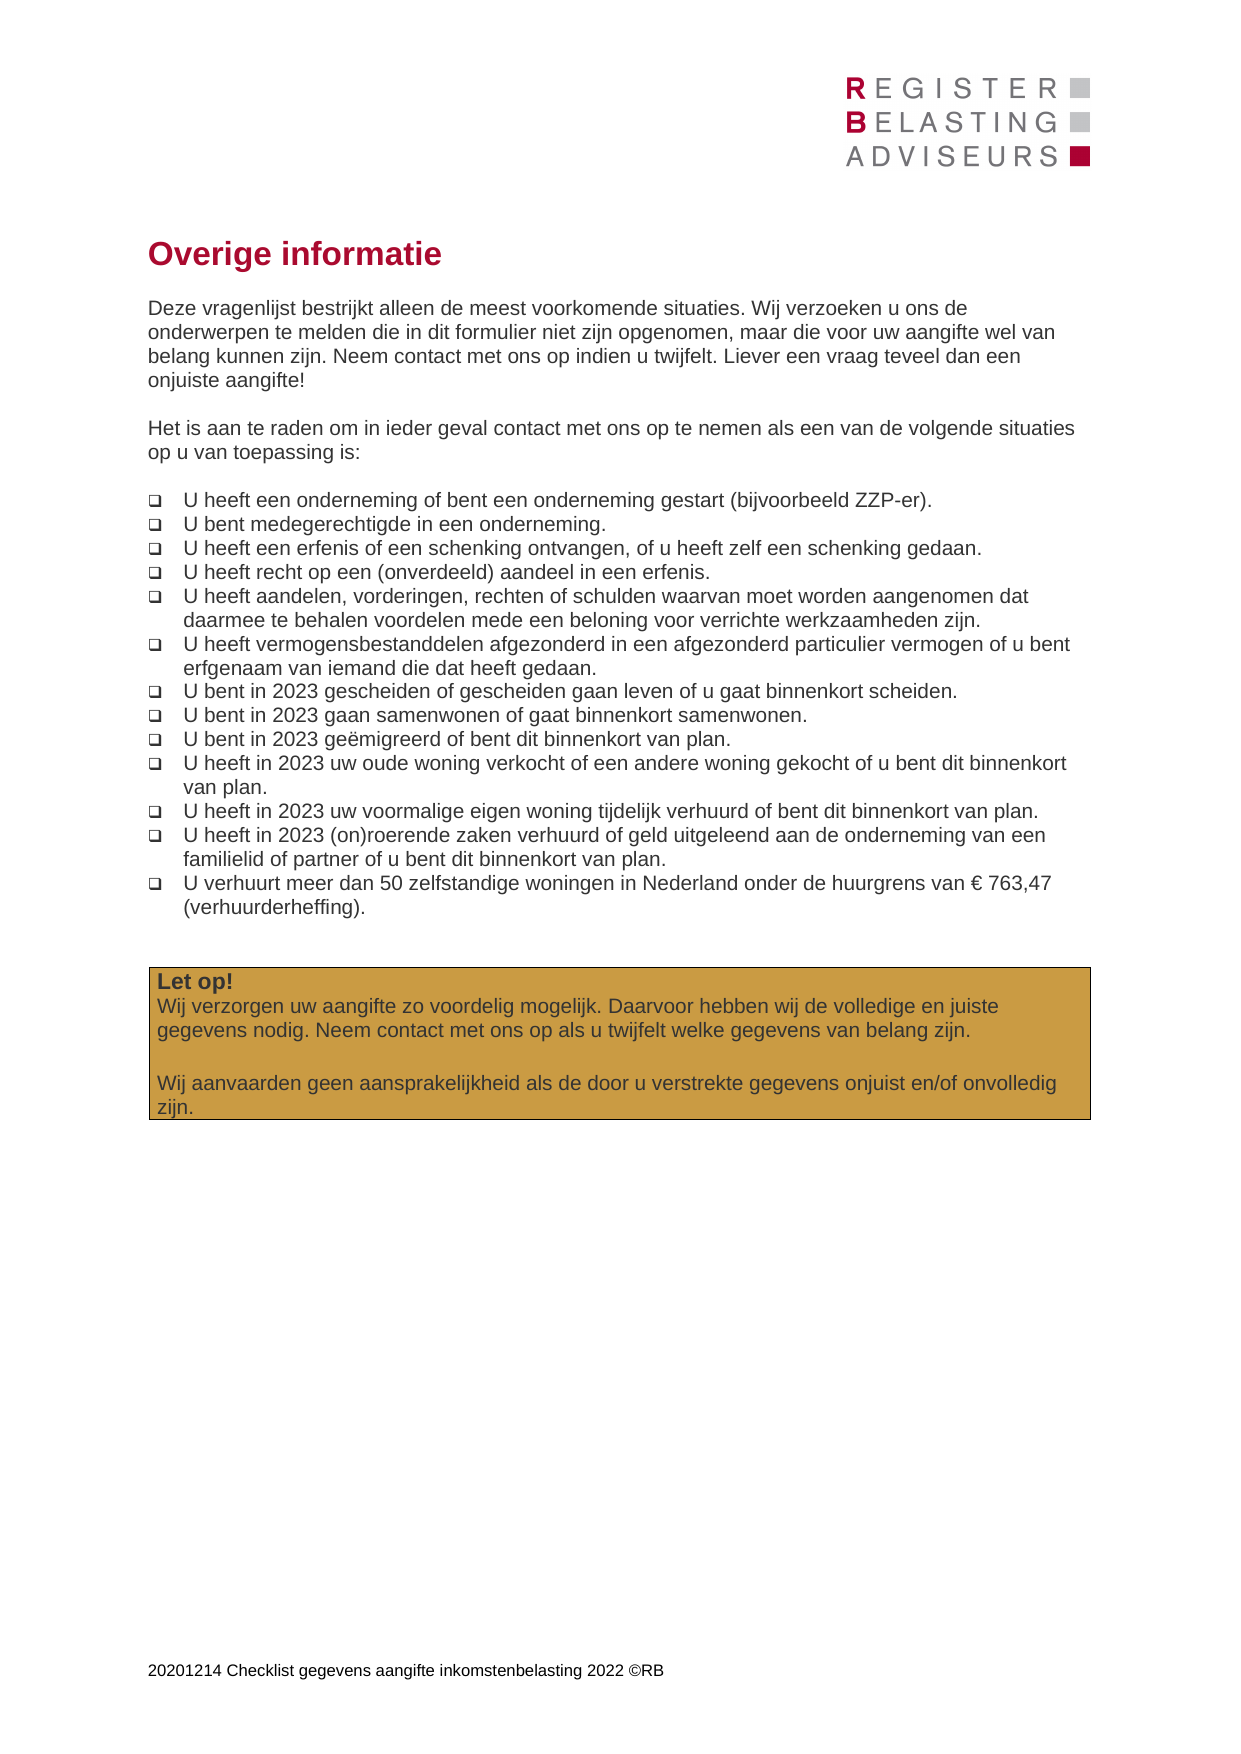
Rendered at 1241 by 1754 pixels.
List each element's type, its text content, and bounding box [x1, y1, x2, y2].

list U bent in 2023 gaan samenwonen of gaat binnenkort samenwonen. [148, 703, 1092, 727]
list U bent in 2023 geëmigreerd of bent dit binnenkort van plan. [148, 727, 1092, 751]
text Het is aan te raden om in ieder geval contact met ons op te nemen als een van de volgende situaties op u van toepassing is: [148, 416, 1092, 464]
list U heeft in 2023 uw voormalige eigen woning tijdelijk verhuurd of bent dit binnenkort van plan. [148, 799, 1092, 823]
list U heeft een onderneming of bent een onderneming gestart (bijvoorbeeld ZZP-er). [148, 488, 1092, 512]
list U heeft vermogensbestanddelen afgezonderd in een afgezonderd particulier vermogen of u bent erfgenaam van iemand die dat heeft gedaan. [148, 631, 1092, 679]
list U heeft aandelen, vorderingen, rechten of schulden waarvan moet worden aangenomen dat daarmee te behalen voordelen mede een beloning voor verrichte werkzaamheden zijn. [148, 583, 1092, 631]
list U bent in 2023 gescheiden of gescheiden gaan leven of u gaat binnenkort scheiden. [148, 679, 1092, 703]
list U verhuurt meer dan 50 zelfstandige woningen in Nederland onder de huurgrens van € 763,47 (verhuurderheffing). [148, 871, 1092, 919]
list U bent medegerechtigde in een onderneming. [148, 512, 1092, 536]
list U heeft recht op een (onverdeeld) aandeel in een erfenis. [148, 559, 1092, 583]
list U heeft in 2023 uw oude woning verkocht of een andere woning gekocht of u bent dit binnenkort van plan. [148, 751, 1092, 799]
text Deze vragenlijst bestrijkt alleen de meest voorkomende situaties. Wij verzoeken u ons de onderwerpen te melden die in dit formulier niet zijn opgenomen, maar die voor uw aangifte wel van belang kunnen zijn. Neem contact met ons op indien u twijfelt. Liever een vraag teveel dan een onjuiste aangifte! [148, 296, 1092, 392]
list U heeft in 2023 (on)roerende zaken verhuurd of geld uitgeleend aan de onderneming van een familielid of partner of u bent dit binnenkort van plan. [148, 823, 1092, 871]
text Overige informatie [148, 233, 1092, 272]
picture [843, 73, 1093, 171]
list U heeft een erfenis of een schenking ontvangen, of u heeft zelf een schenking gedaan. [148, 536, 1092, 559]
table_header Let op! Wij verzorgen uw aangifte zo voordelig mogelijk. Daarvoor hebben wij de volledige en juiste gegevens nodig. Neem contact met ons op als u twijfelt welke gegevens van belang zijn. Wij aanvaarden geen aansprakelijkheid als de door u verstrekte gegevens onjuist en/of onvolledig zijn. [150, 968, 1090, 1119]
